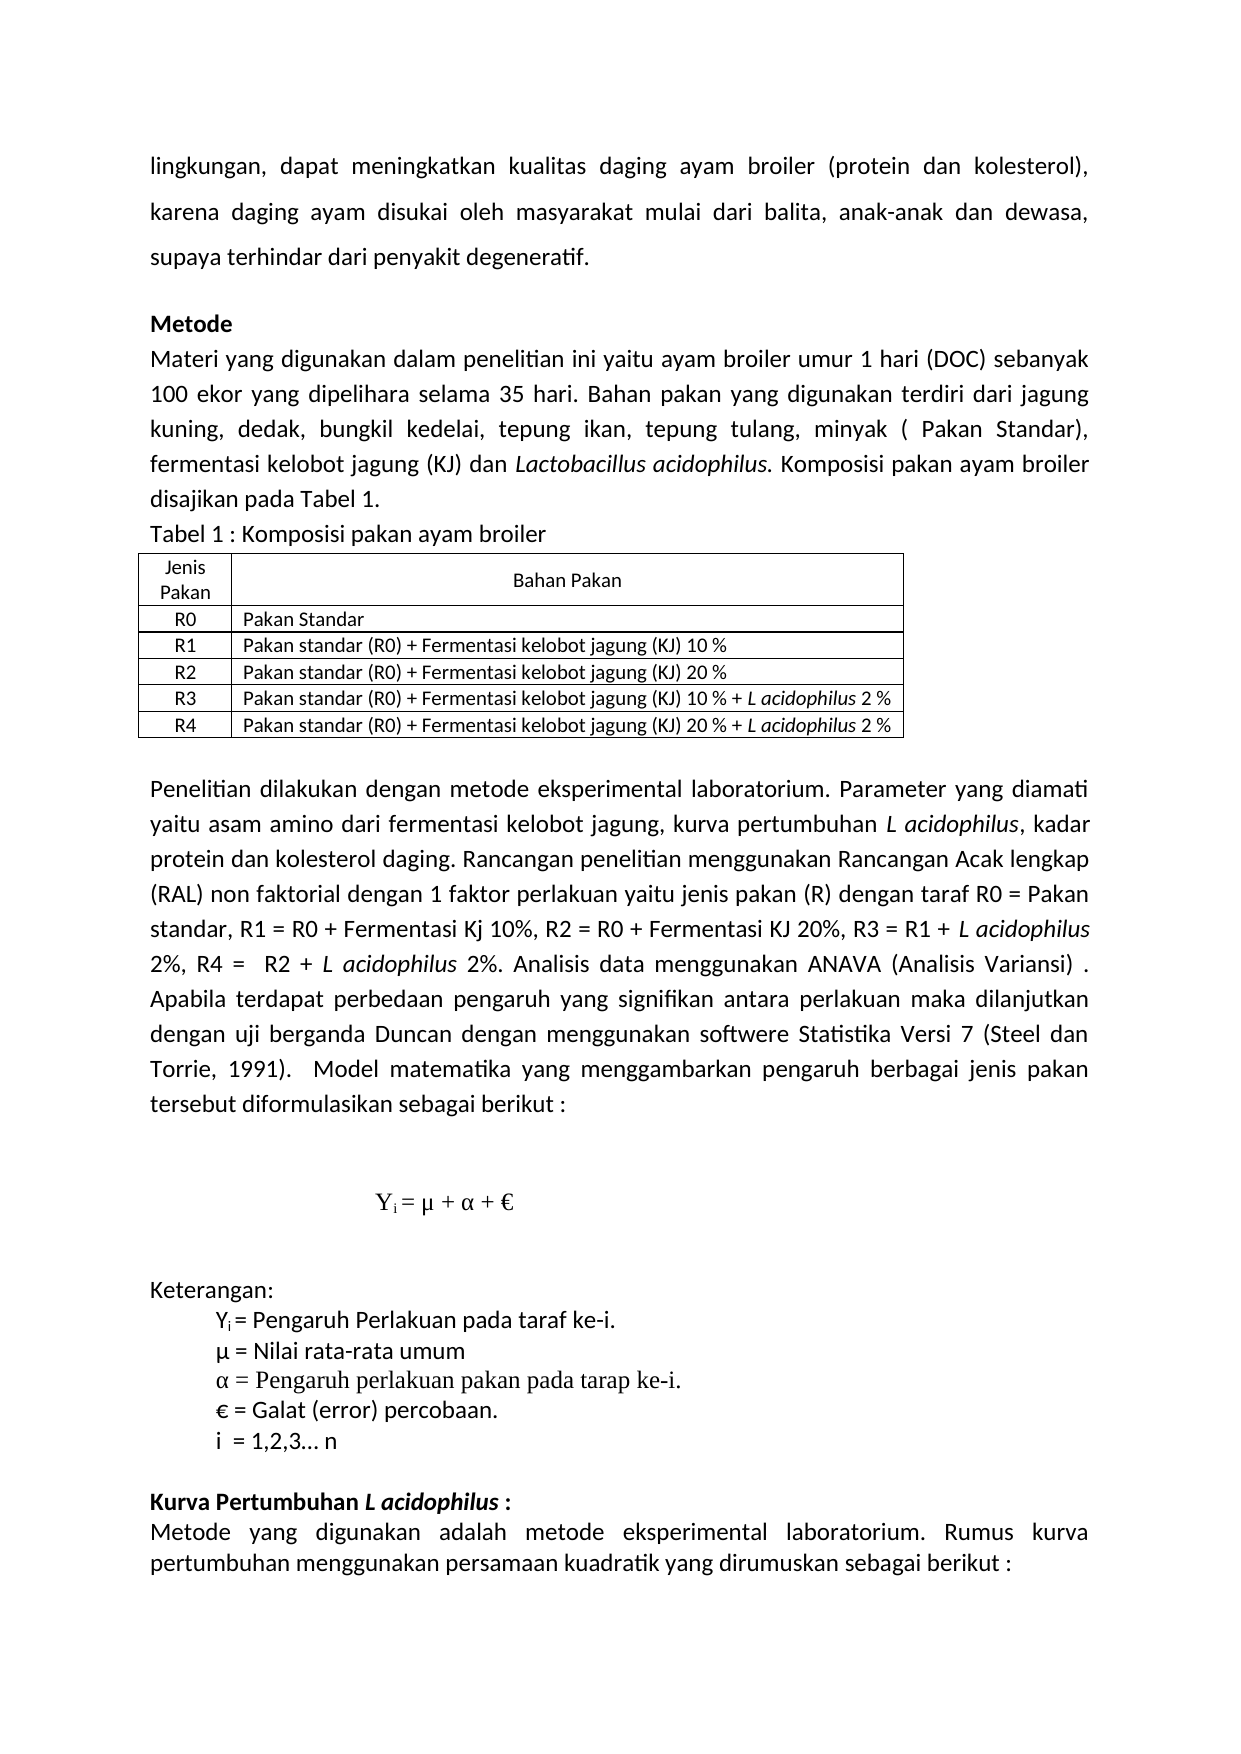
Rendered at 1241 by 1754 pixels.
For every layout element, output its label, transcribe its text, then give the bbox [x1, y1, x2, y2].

text Yi = μ + α + € [366, 1187, 1090, 1216]
text Metode yang digunakan adalah metode eksperimental laboratorium. Rumus kurva pertumbuhan menggunakan persamaan kuadratik yang dirumuskan sebagai berikut : [150, 1516, 1090, 1577]
table_cell Pakan standar (R0) + Fermentasi kelobot jagung (KJ) 20 % + L acidophilus 2 % [232, 712, 903, 737]
table_cell Pakan standar (R0) + Fermentasi kelobot jagung (KJ) 10 % + L acidophilus 2 % [232, 685, 903, 711]
table_header Bahan Pakan [232, 554, 903, 605]
table_cell Pakan standar (R0) + Fermentasi kelobot jagung (KJ) 10 % [232, 633, 903, 658]
table_header Jenis Pakan [139, 554, 231, 605]
text α = Pengaruh perlakuan pakan pada tarap ke-i. [150, 1366, 1090, 1394]
table_cell R0 [139, 606, 231, 631]
table_cell R3 [139, 685, 231, 711]
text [150, 150, 1090, 272]
text Penelitian dilakukan dengan metode eksperimental laboratorium. Parameter yang diamati yaitu asam amino dari fermentasi kelobot jagung, kurva pertumbuhan L acidophilus, kadar protein dan kolesterol daging. Rancangan penelitian menggunakan Rancangan Acak lengkap (RAL) non faktorial dengan 1 faktor perlakuan yaitu jenis pakan (R) dengan taraf R0 = Pakan standar, R1 = R0 + Fermentasi Kj 10%, R2 = R0 + Fermentasi KJ 20%, R3 = R1 + L acidophilus 2%, R4 = R2 + L acidophilus 2%. Analisis data menggunakan ANAVA (Analisis Variansi) . Apabila terdapat perbedaan pengaruh yang signifikan antara perlakuan maka dilanjutkan dengan uji berganda Duncan dengan menggunakan softwere Statistika Versi 7 (Steel dan Torrie, 1991). Model matematika yang menggambarkan pengaruh berbagai jenis pakan tersebut diformulasikan sebagai berikut : [150, 773, 1090, 1119]
text Keterangan: [150, 1274, 1090, 1304]
table_cell R1 [139, 633, 231, 658]
table_cell Pakan Standar [232, 606, 903, 631]
text Kurva Pertumbuhan L acidophilus : [150, 1486, 1090, 1516]
table_cell R4 [139, 712, 231, 737]
text Tabel 1 : Komposisi pakan ayam broiler [150, 518, 1090, 548]
text μ = Nilai rata-rata umum [150, 1335, 1090, 1366]
text Yi = Pengaruh Perlakuan pada taraf ke-i. [150, 1304, 1090, 1335]
table_cell Pakan standar (R0) + Fermentasi kelobot jagung (KJ) 20 % [232, 659, 903, 684]
table_cell R2 [139, 659, 231, 684]
text Metode [150, 308, 1090, 338]
text Materi yang digunakan dalam penelitian ini yaitu ayam broiler umur 1 hari (DOC) sebanyak 100 ekor yang dipelihara selama 35 hari. Bahan pakan yang digunakan terdiri dari jagung kuning, dedak, bungkil kedelai, tepung ikan, tepung tulang, minyak ( Pakan Standar), fermentasi kelobot jagung (KJ) dan Lactobacillus acidophilus. Komposisi pakan ayam broiler disajikan pada Tabel 1. [150, 343, 1090, 513]
text i = 1,2,3… n [216, 1425, 1090, 1455]
text € = Galat (error) percobaan. [150, 1394, 1090, 1425]
